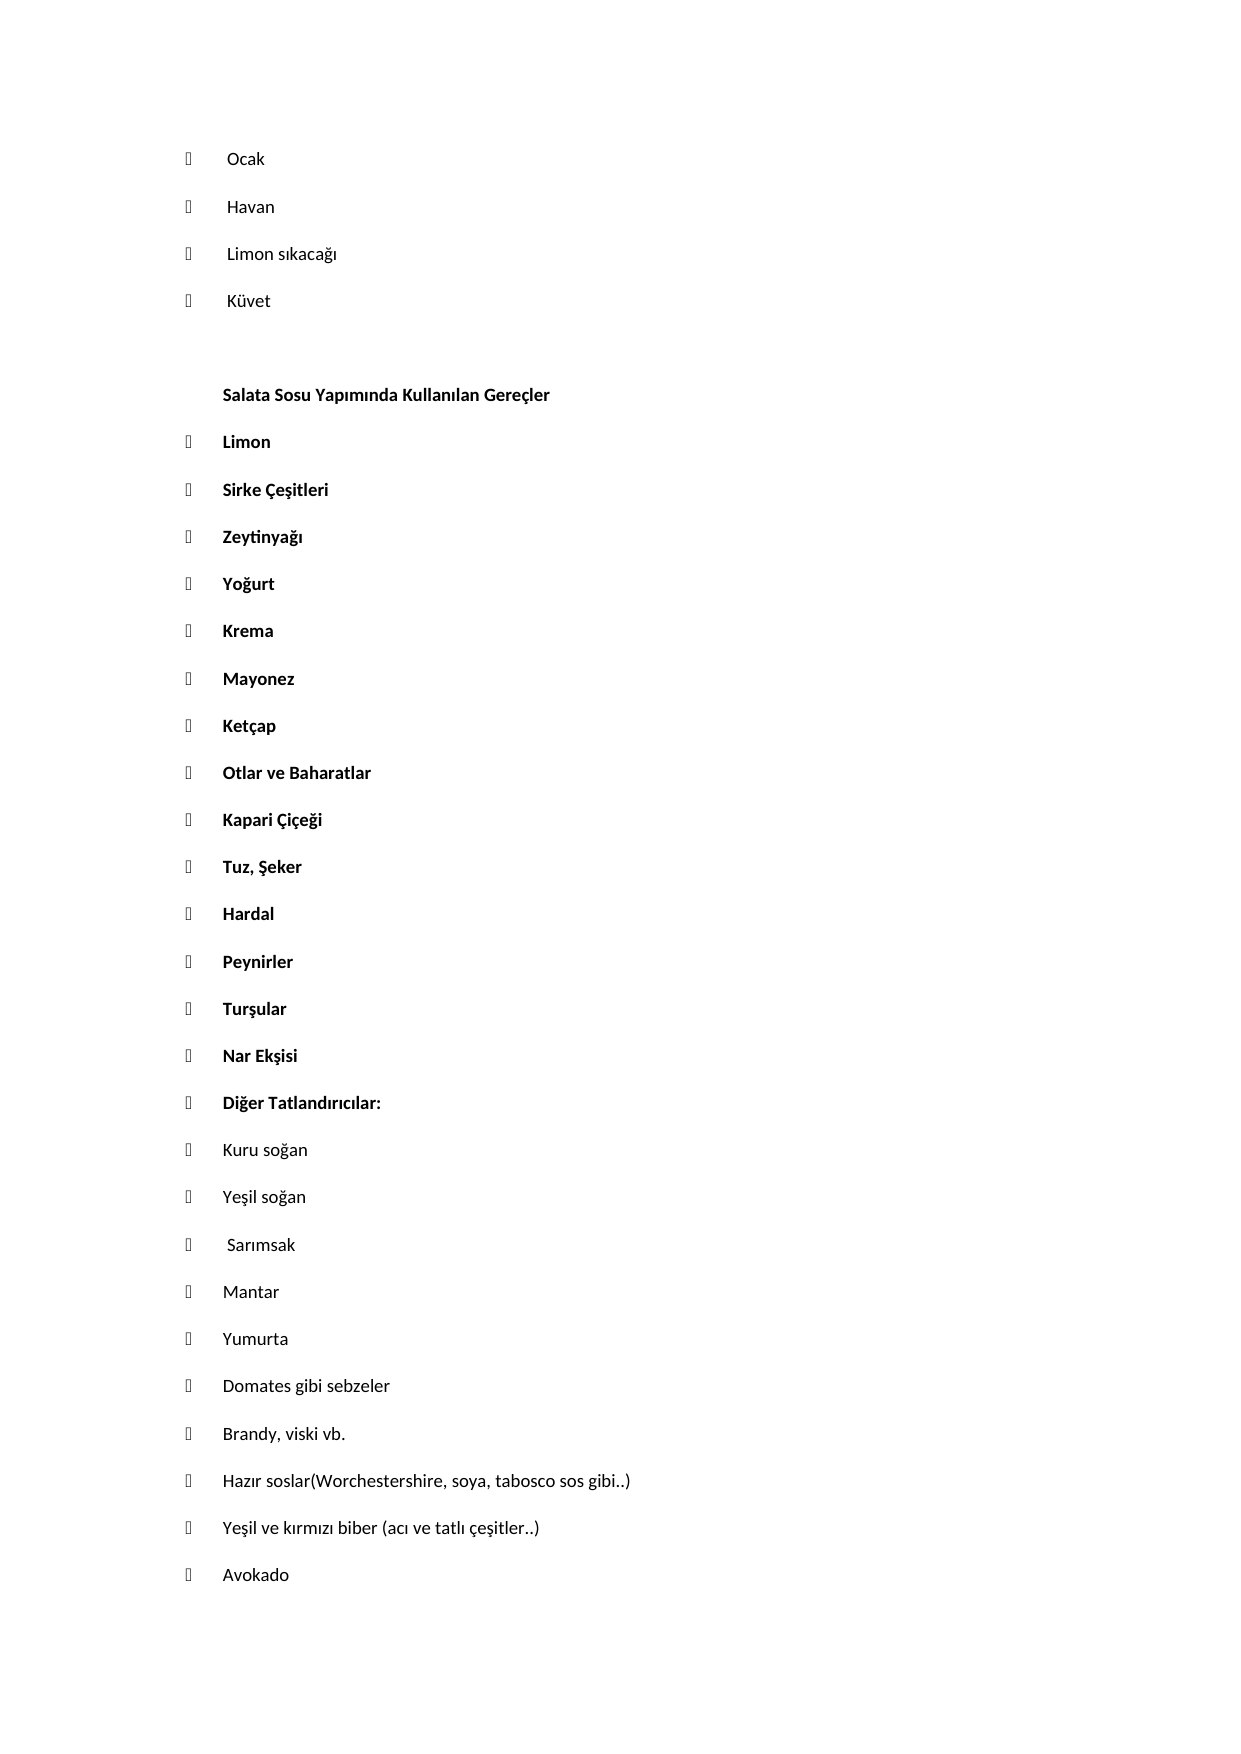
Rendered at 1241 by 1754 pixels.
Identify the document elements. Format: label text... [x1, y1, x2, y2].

list Yeşil soğan [185, 1186, 1093, 1209]
list Limon sıkacağı [185, 242, 1093, 265]
list Turşular [185, 997, 1093, 1020]
list Brandy, viski vb. [185, 1422, 1093, 1444]
list Limon [185, 431, 1093, 454]
list Sarımsak [185, 1233, 1093, 1256]
list Kuru soğan [185, 1138, 1093, 1161]
list Sirke Çeşitleri [185, 478, 1093, 501]
list Yoğurt [185, 572, 1093, 595]
list Diğer Tatlandırıcılar: [185, 1091, 1093, 1114]
list Otlar ve Baharatlar [185, 761, 1093, 784]
list Yumurta [185, 1327, 1093, 1350]
list Tuz, Şeker [185, 855, 1093, 878]
list Hardal [185, 903, 1093, 926]
list Krema [185, 619, 1093, 642]
list Zeytinyağı [185, 525, 1093, 548]
list Domates gibi sebzeler [185, 1374, 1093, 1397]
list Havan [185, 195, 1093, 218]
list Mantar [185, 1280, 1093, 1303]
list Ketçap [185, 714, 1093, 737]
text Salata Sosu Yapımında Kullanılan Gereçler [223, 383, 1093, 406]
list Kapari Çiçeği [185, 808, 1093, 831]
list Hazır soslar(Worchestershire, soya, tabosco sos gibi..) [185, 1469, 1093, 1492]
list Mayonez [185, 667, 1093, 689]
list Yeşil ve kırmızı biber (acı ve tatlı çeşitler..) [185, 1516, 1093, 1539]
list Peynirler [185, 950, 1093, 973]
list Ocak [185, 148, 1093, 171]
list Avokado [185, 1563, 1093, 1586]
list Nar Ekşisi [185, 1044, 1093, 1067]
list Küvet [185, 289, 1093, 312]
